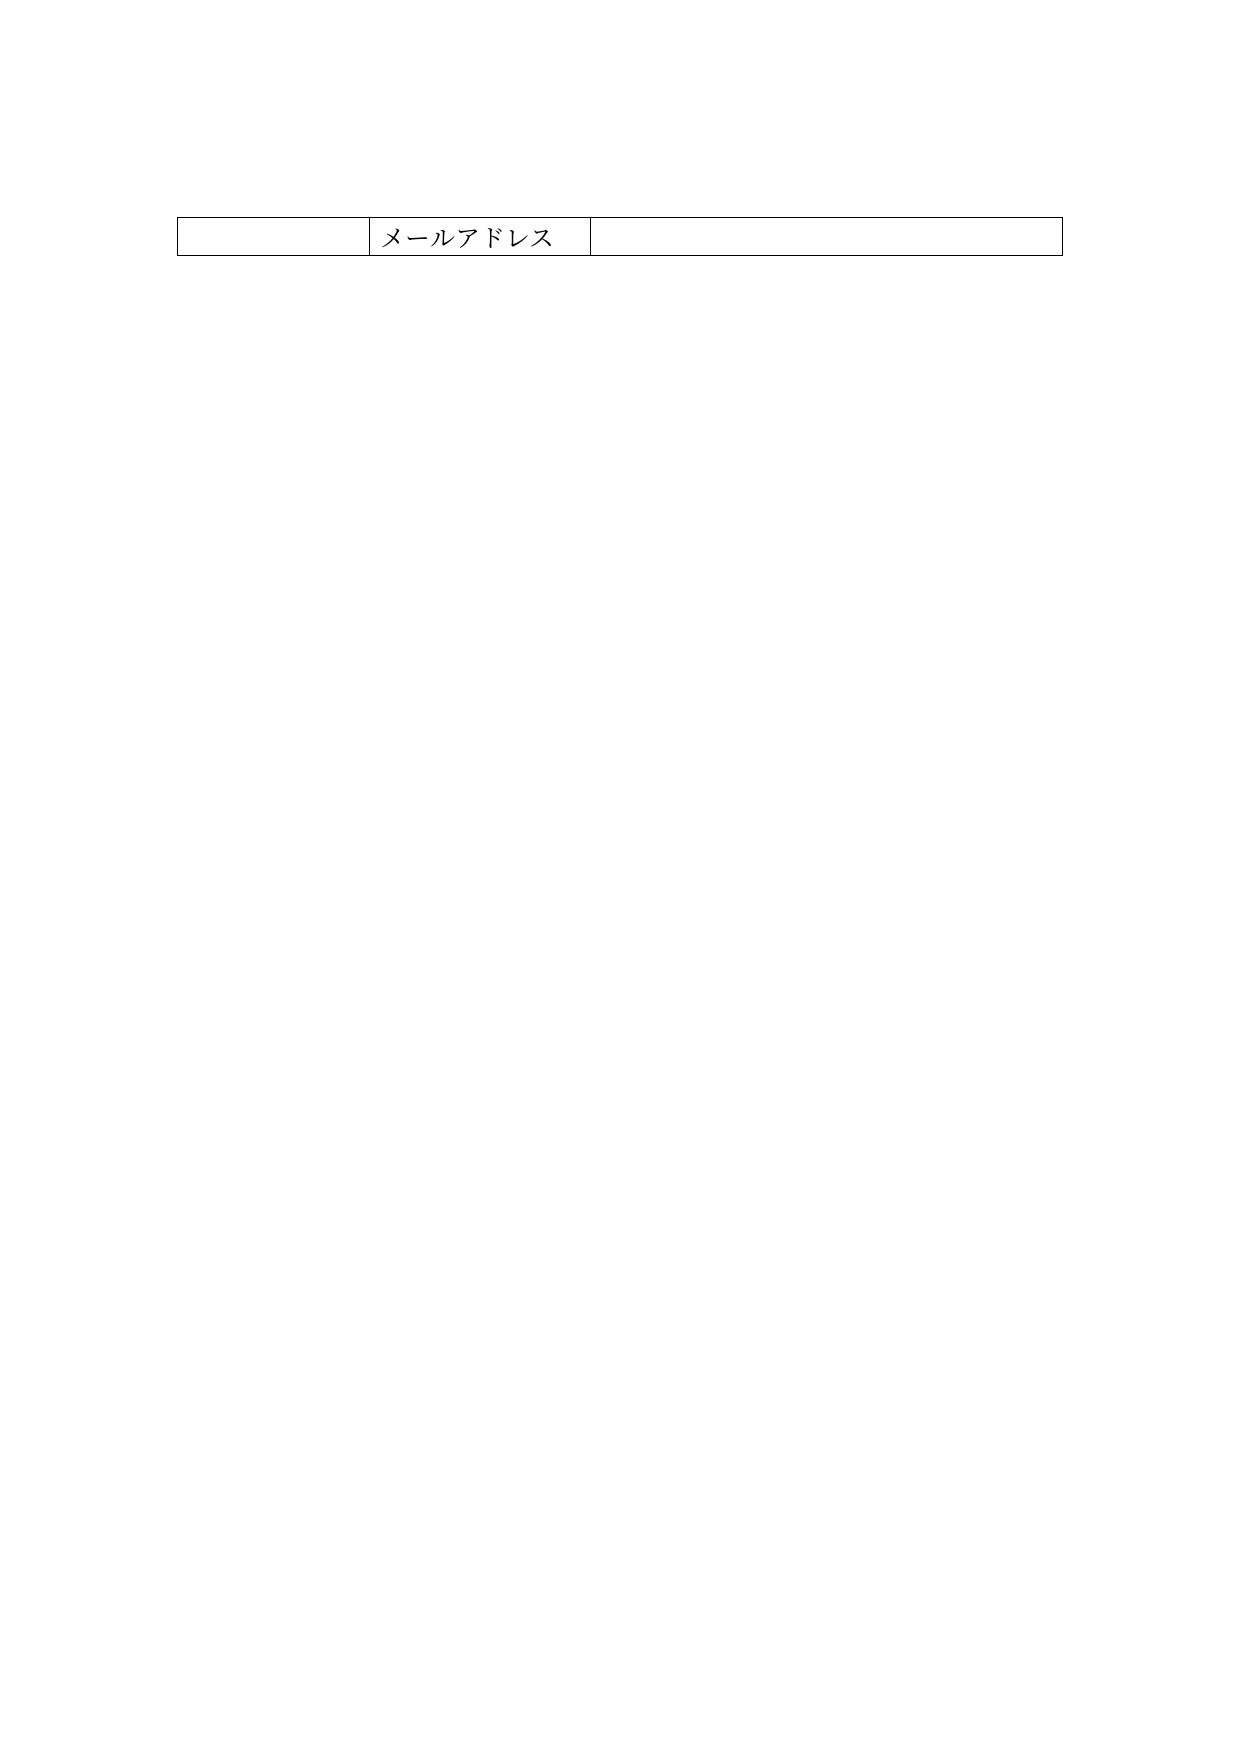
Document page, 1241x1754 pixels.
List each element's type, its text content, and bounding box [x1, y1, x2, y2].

table_cell [591, 218, 1062, 255]
table_cell メールアドレス [370, 218, 590, 255]
